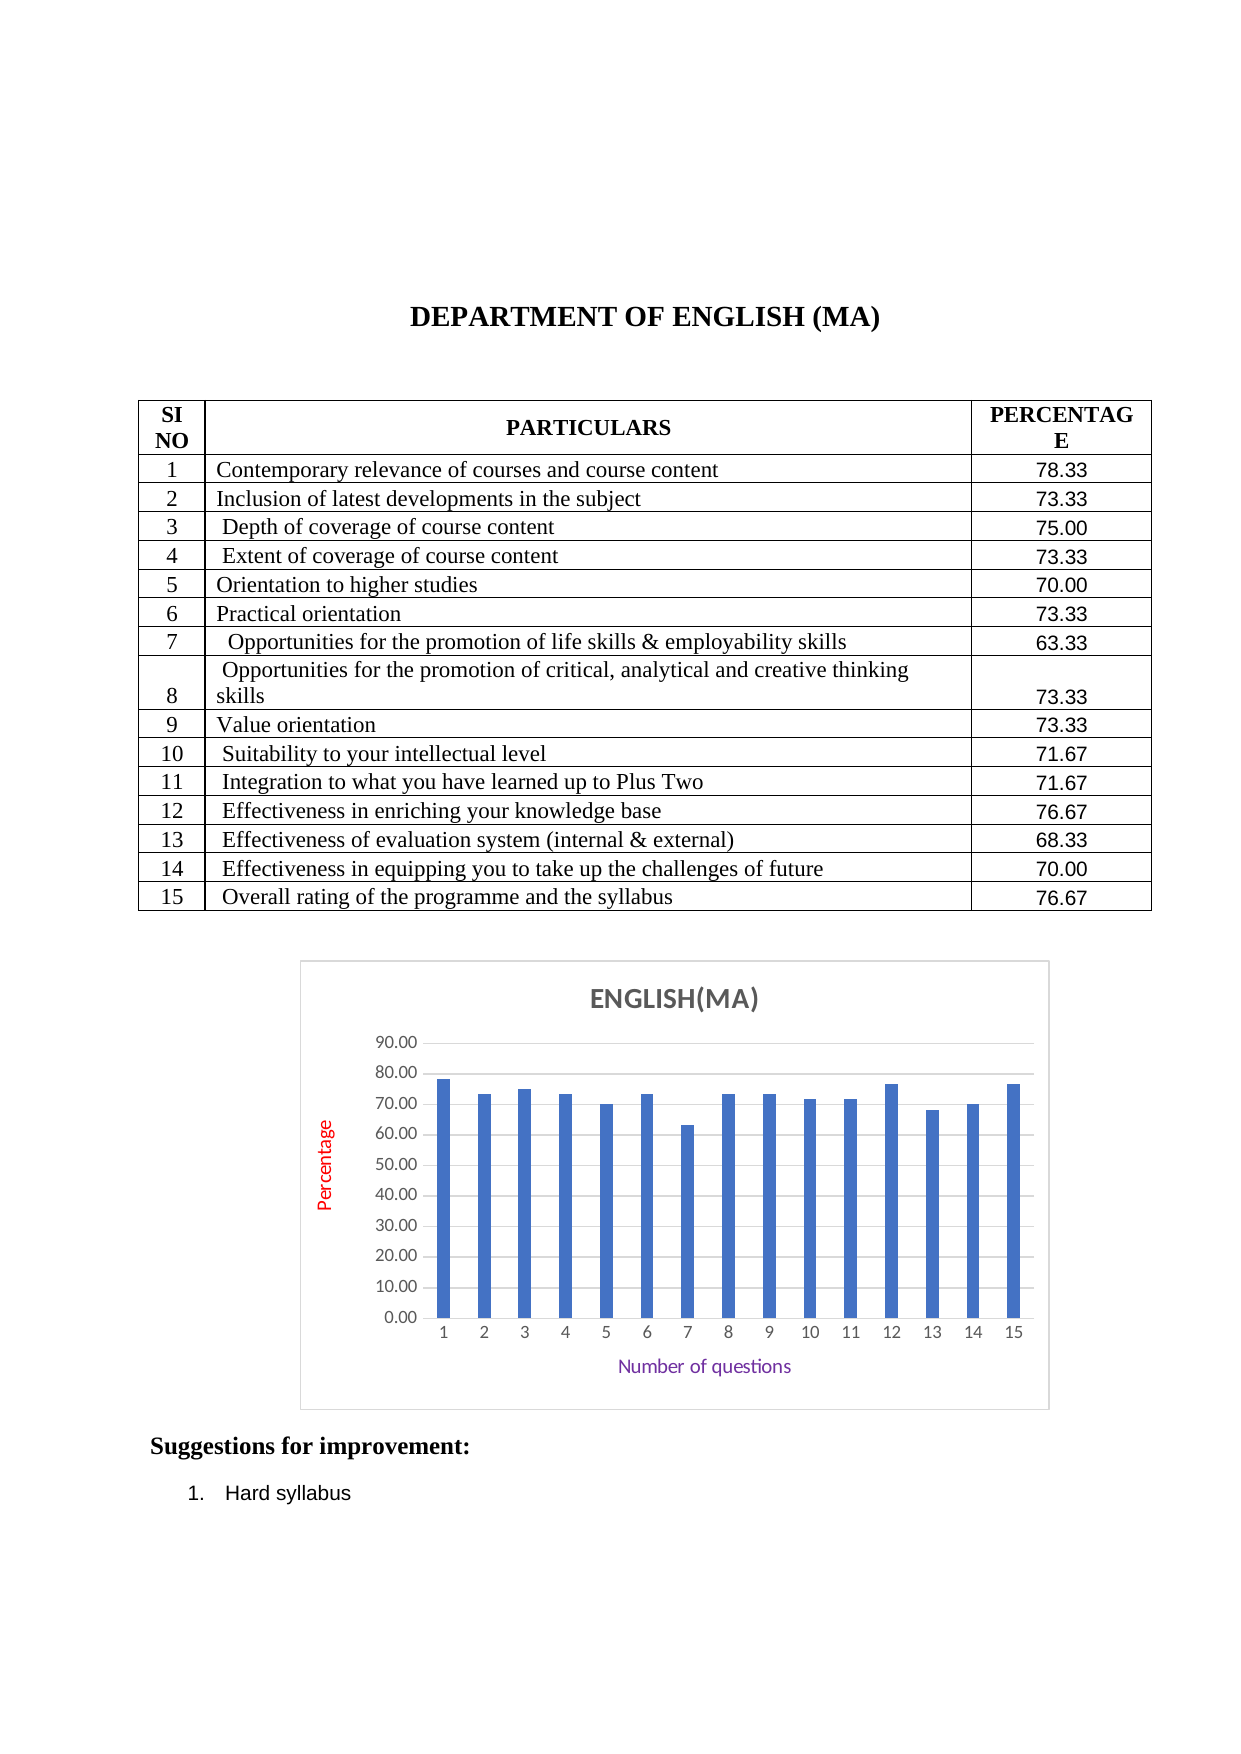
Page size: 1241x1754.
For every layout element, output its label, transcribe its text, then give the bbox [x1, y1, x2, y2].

table_cell 73.33 [972, 598, 1151, 626]
table_cell 5 [139, 570, 204, 597]
table_cell 70.00 [972, 853, 1151, 881]
table_cell 11 [139, 767, 204, 795]
table_cell 1 [139, 455, 204, 482]
table_cell 73.33 [972, 483, 1151, 511]
table_cell 6 [139, 598, 204, 626]
table_cell 63.33 [972, 627, 1151, 655]
table_cell 4 [139, 541, 204, 568]
table_cell Depth of coverage of course content [206, 512, 971, 540]
table_cell Contemporary relevance of courses and course content [206, 455, 971, 482]
table_cell 10 [139, 738, 204, 766]
table_cell Value orientation [206, 710, 971, 737]
table_cell 68.33 [972, 825, 1151, 852]
table_cell Effectiveness in enriching your knowledge base [206, 796, 971, 823]
table_cell Extent of coverage of course content [206, 541, 971, 568]
table_cell 73.33 [972, 710, 1151, 737]
table_cell 13 [139, 825, 204, 852]
table_cell Orientation to higher studies [206, 570, 971, 597]
table_cell 73.33 [972, 541, 1151, 568]
table_cell Practical orientation [206, 598, 971, 626]
table_cell Effectiveness in equipping you to take up the challenges of future [206, 853, 971, 881]
list Hard syllabus [187, 1481, 1090, 1505]
table_cell Effectiveness of evaluation system (internal & external) [206, 825, 971, 852]
table_cell 3 [139, 512, 204, 540]
table_cell Opportunities for the promotion of critical, analytical and creative thinking skills [206, 656, 971, 708]
table_cell 12 [139, 796, 204, 823]
table_cell PARTICULARS [206, 401, 971, 453]
table_cell Integration to what you have learned up to Plus Two [206, 767, 971, 795]
table_cell 75.00 [972, 512, 1151, 540]
table_cell 7 [139, 627, 204, 655]
table_cell SI NO [139, 401, 204, 453]
table_cell 76.67 [972, 796, 1151, 823]
table_cell 14 [139, 853, 204, 881]
table_cell 76.67 [972, 882, 1151, 910]
table_cell 9 [139, 710, 204, 737]
table_header DEPARTMENT OF ENGLISH (MA) [139, 299, 1151, 400]
table_cell 73.33 [972, 656, 1151, 708]
table_cell 15 [139, 882, 204, 910]
table_cell Inclusion of latest developments in the subject [206, 483, 971, 511]
table_cell Suitability to your intellectual level [206, 738, 971, 766]
table_cell Opportunities for the promotion of life skills & employability skills [206, 627, 971, 655]
table_cell Overall rating of the programme and the syllabus [206, 882, 971, 910]
table_cell 2 [139, 483, 204, 511]
text Suggestions for improvement: [150, 1431, 1090, 1460]
table_cell 71.67 [972, 767, 1151, 795]
table_cell 71.67 [972, 738, 1151, 766]
table_cell 70.00 [972, 570, 1151, 597]
table_cell 8 [139, 656, 204, 708]
table_cell PERCENTAGE [972, 401, 1151, 453]
table_cell 78.33 [972, 455, 1151, 482]
